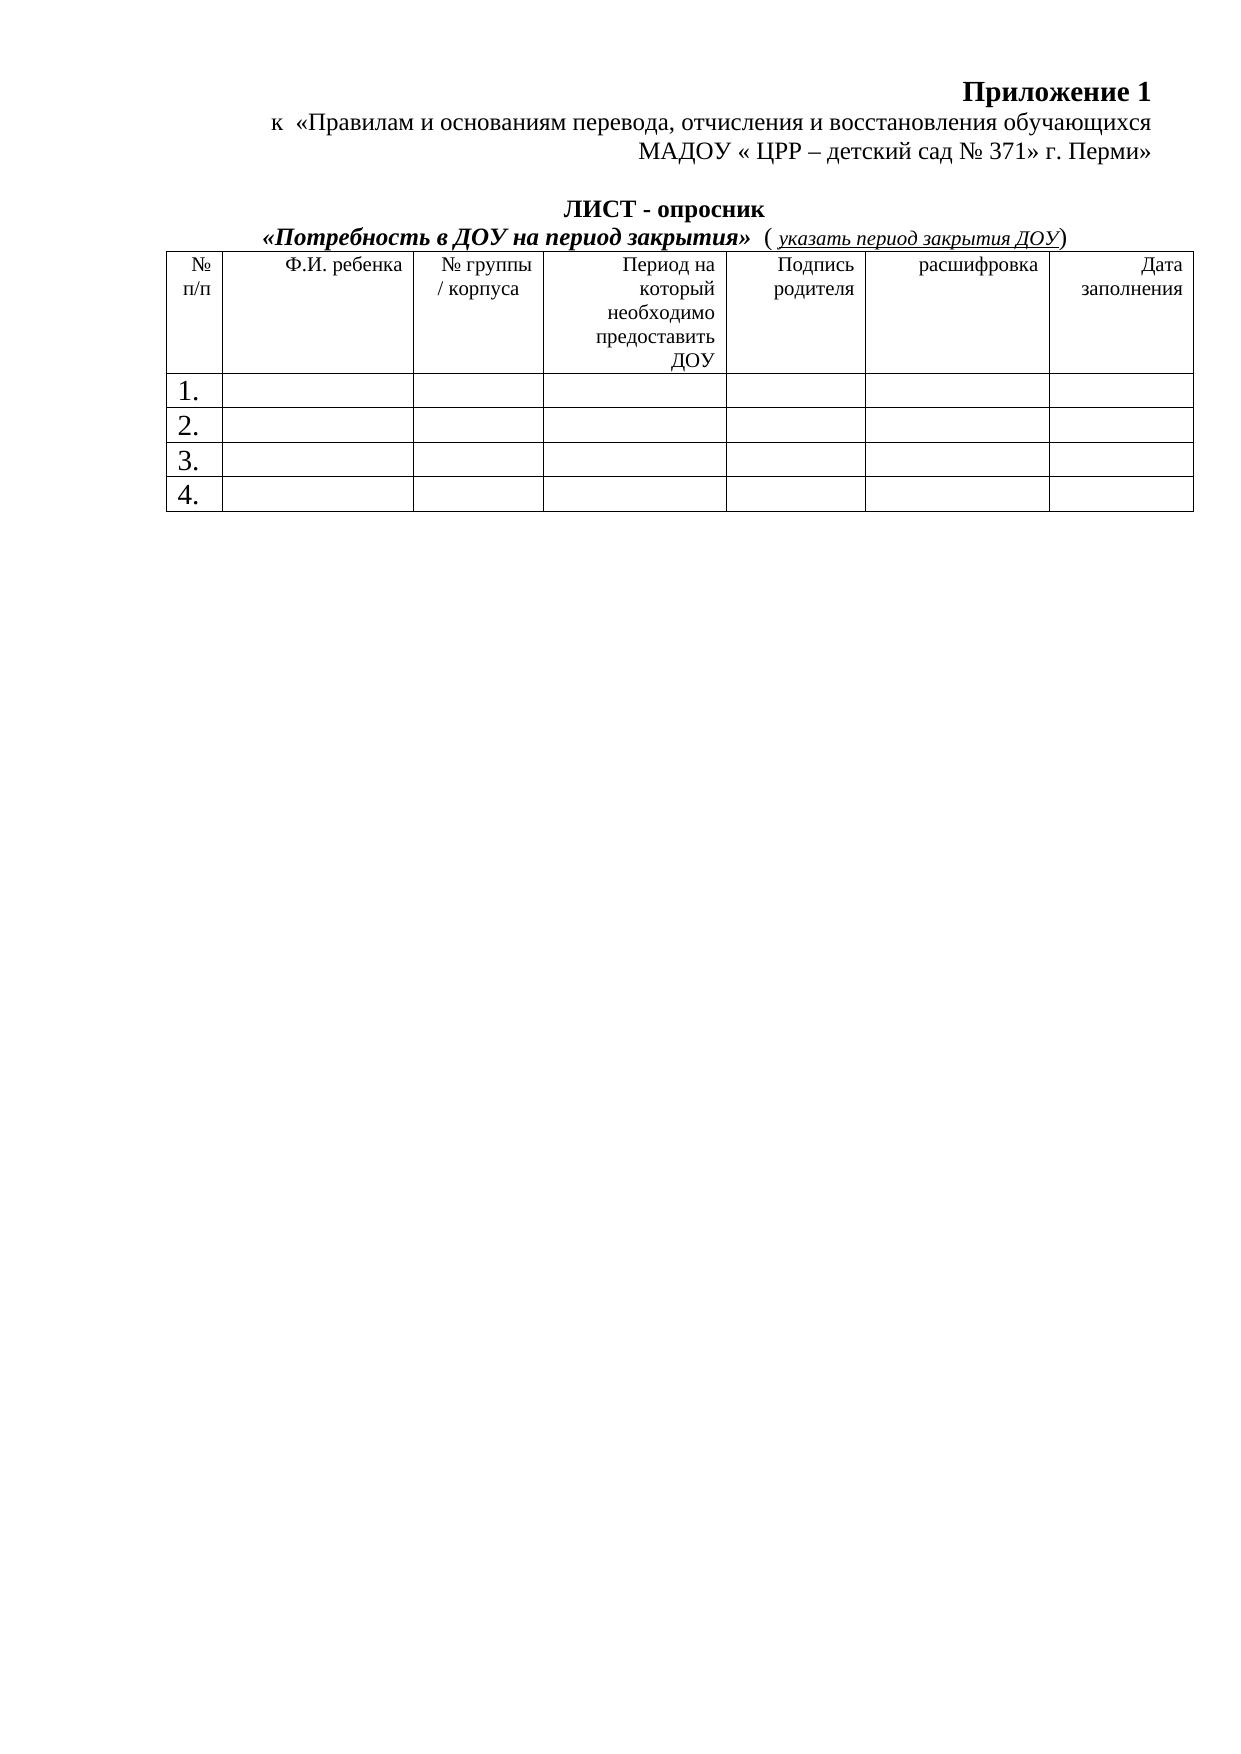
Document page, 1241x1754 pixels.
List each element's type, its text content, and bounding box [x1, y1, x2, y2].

table_cell [414, 374, 543, 407]
table_cell [223, 408, 413, 442]
table_cell [866, 443, 1049, 476]
table_header № п/п [167, 252, 222, 372]
table_cell [167, 374, 222, 407]
table_cell [727, 408, 865, 442]
table_cell [866, 477, 1049, 511]
table_cell [167, 477, 222, 511]
table_cell [167, 408, 222, 442]
table_cell [727, 477, 865, 511]
table_header № группы / корпуса [414, 252, 543, 372]
table_cell [223, 443, 413, 476]
table_cell [223, 477, 413, 511]
text ЛИСТ - опросник [177, 194, 1152, 222]
table_cell [1050, 443, 1193, 476]
text к «Правилам и основаниям перевода, отчисления и восстановления обучающихся МАДОУ « ЦРР – детский сад № 371» г. Перми» [177, 107, 1152, 165]
table_cell [414, 443, 543, 476]
table_cell [1050, 408, 1193, 442]
table_header Период на который необходимо предоставить ДОУ [544, 252, 726, 372]
table_cell [544, 443, 726, 476]
table_cell [727, 374, 865, 407]
text «Потребность в ДОУ на период закрытия» ( указать период закрытия ДОУ) [177, 222, 1152, 251]
table_header Дата заполнения [1050, 252, 1193, 372]
table_cell [1050, 477, 1193, 511]
table_cell [866, 408, 1049, 442]
table_cell [414, 477, 543, 511]
table_cell [167, 443, 222, 476]
table_cell [223, 374, 413, 407]
table_cell [727, 443, 865, 476]
table_header Ф.И. ребенка [223, 252, 413, 372]
table_cell [544, 408, 726, 442]
table_cell [544, 374, 726, 407]
table_cell [414, 408, 543, 442]
table_header Подпись родителя [727, 252, 865, 372]
table_cell [1050, 374, 1193, 407]
text Приложение 1 [177, 74, 1152, 107]
table_cell [544, 477, 726, 511]
table_header расшифровка [866, 252, 1049, 372]
table_cell [866, 374, 1049, 407]
